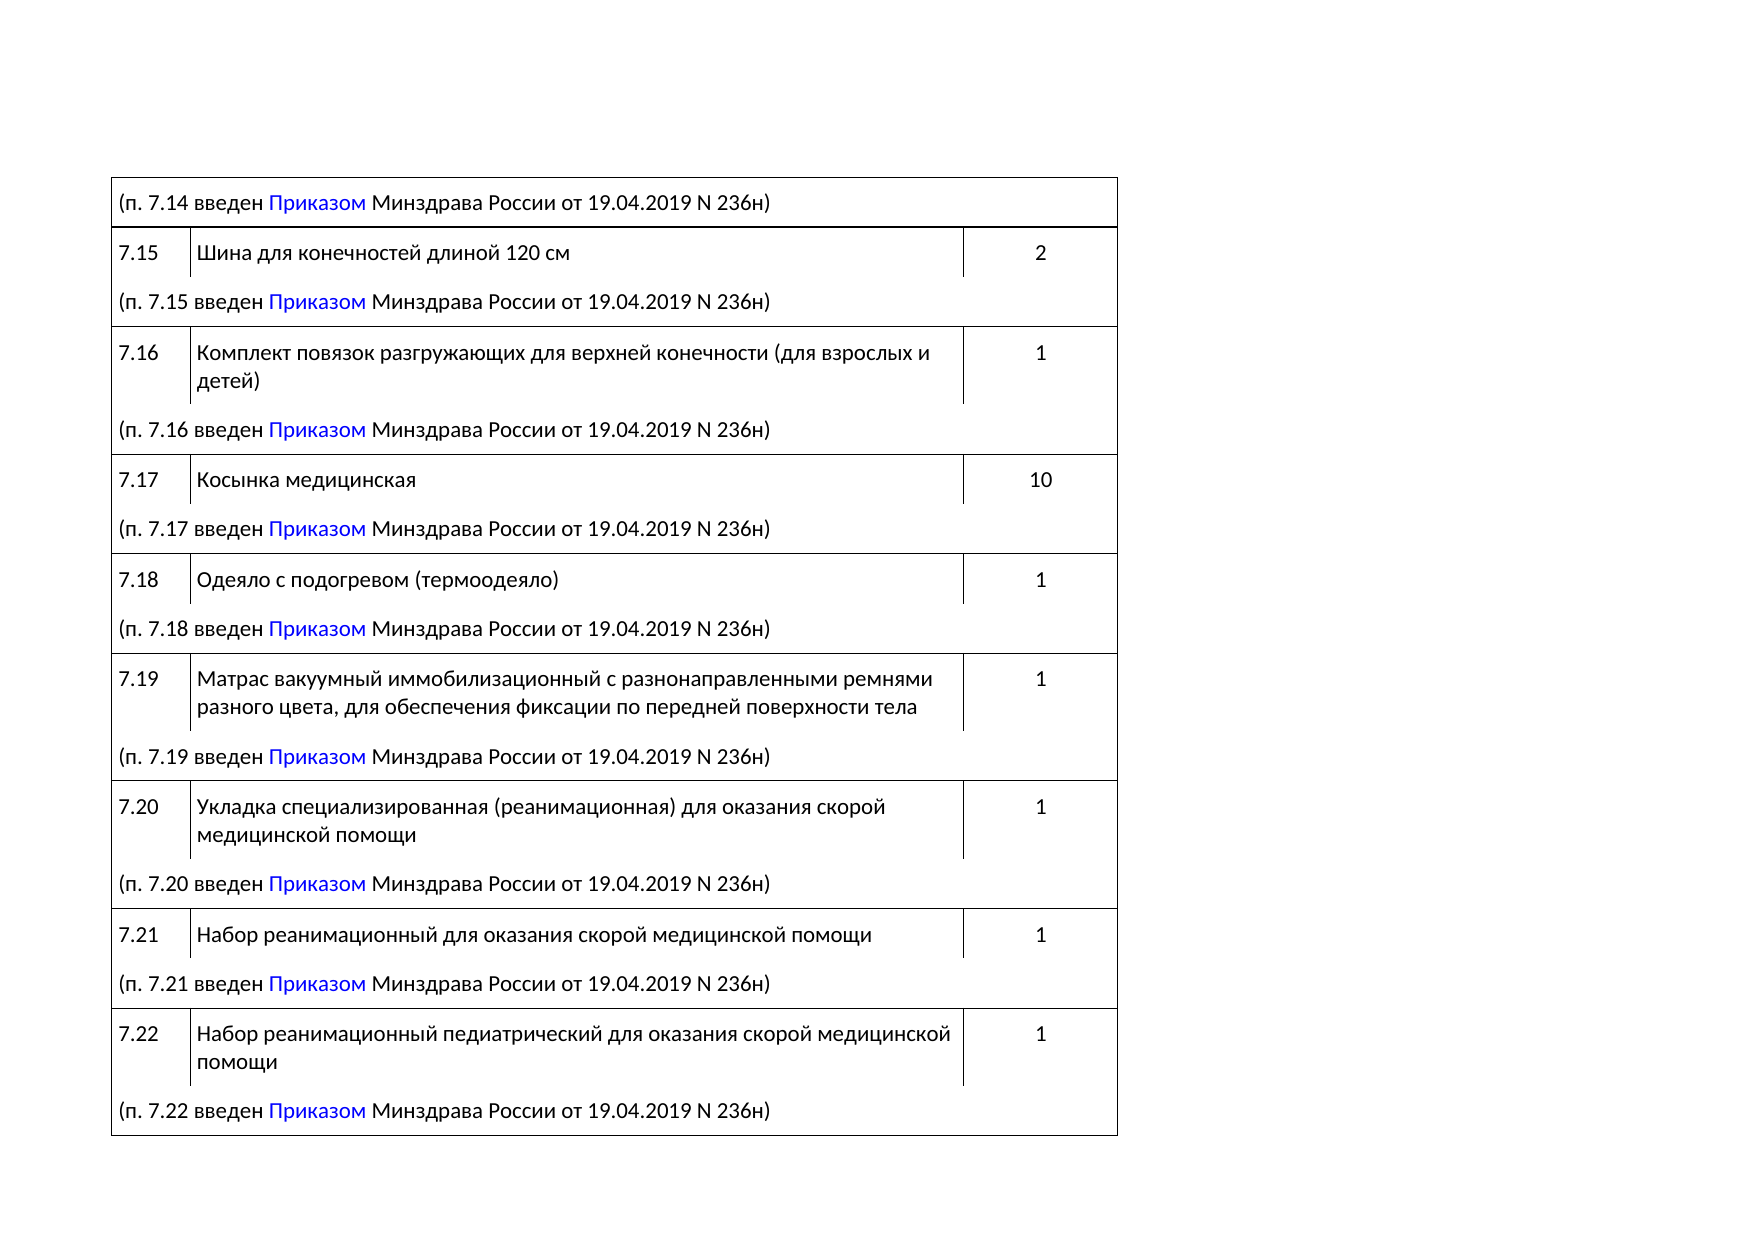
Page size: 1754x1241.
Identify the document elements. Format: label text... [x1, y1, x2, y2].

table_cell 1 [964, 1009, 1117, 1086]
table_cell (п. 7.15 введен Приказом Минздрава России от 19.04.2019 N 236н) [112, 277, 1117, 326]
table_cell Косынка медицинская [191, 455, 963, 504]
table_cell 7.15 [112, 228, 190, 277]
table_cell 7.17 [112, 455, 190, 504]
table_cell (п. 7.21 введен Приказом Минздрава России от 19.04.2019 N 236н) [112, 958, 1117, 1008]
table_cell 10 [964, 455, 1117, 504]
table_cell 7.16 [112, 327, 190, 404]
table_cell 7.18 [112, 554, 190, 603]
table_cell 7.21 [112, 909, 190, 958]
table_cell (п. 7.17 введен Приказом Минздрава России от 19.04.2019 N 236н) [112, 504, 1117, 553]
table_cell 7.20 [112, 781, 190, 859]
table_cell 7.19 [112, 654, 190, 731]
table_cell (п. 7.18 введен Приказом Минздрава России от 19.04.2019 N 236н) [112, 604, 1117, 653]
table_cell 1 [964, 327, 1117, 404]
table_cell 1 [964, 781, 1117, 859]
table_cell Матрас вакуумный иммобилизационный с разнонаправленными ремнями разного цвета, для обеспечения фиксации по передней поверхности тела [191, 654, 963, 731]
table_cell (п. 7.16 введен Приказом Минздрава России от 19.04.2019 N 236н) [112, 404, 1117, 454]
table_cell Шина для конечностей длиной 120 см [191, 228, 963, 277]
table_cell (п. 7.19 введен Приказом Минздрава России от 19.04.2019 N 236н) [112, 731, 1117, 780]
table_cell Набор реанимационный педиатрический для оказания скорой медицинской помощи [191, 1009, 963, 1086]
table_cell (п. 7.22 введен Приказом Минздрава России от 19.04.2019 N 236н) [112, 1086, 1117, 1135]
table_cell 1 [964, 909, 1117, 958]
table_cell Комплект повязок разгружающих для верхней конечности (для взрослых и детей) [191, 327, 963, 404]
table_cell 1 [964, 654, 1117, 731]
table_cell (п. 7.20 введен Приказом Минздрава России от 19.04.2019 N 236н) [112, 859, 1117, 908]
table_cell 1 [964, 554, 1117, 603]
table_cell 2 [964, 228, 1117, 277]
table_cell Одеяло с подогревом (термоодеяло) [191, 554, 963, 603]
table_cell 7.22 [112, 1009, 190, 1086]
table_cell (п. 7.14 введен Приказом Минздрава России от 19.04.2019 N 236н) [112, 178, 1117, 226]
table_cell Укладка специализированная (реанимационная) для оказания скорой медицинской помощи [191, 781, 963, 859]
table_cell Набор реанимационный для оказания скорой медицинской помощи [191, 909, 963, 958]
